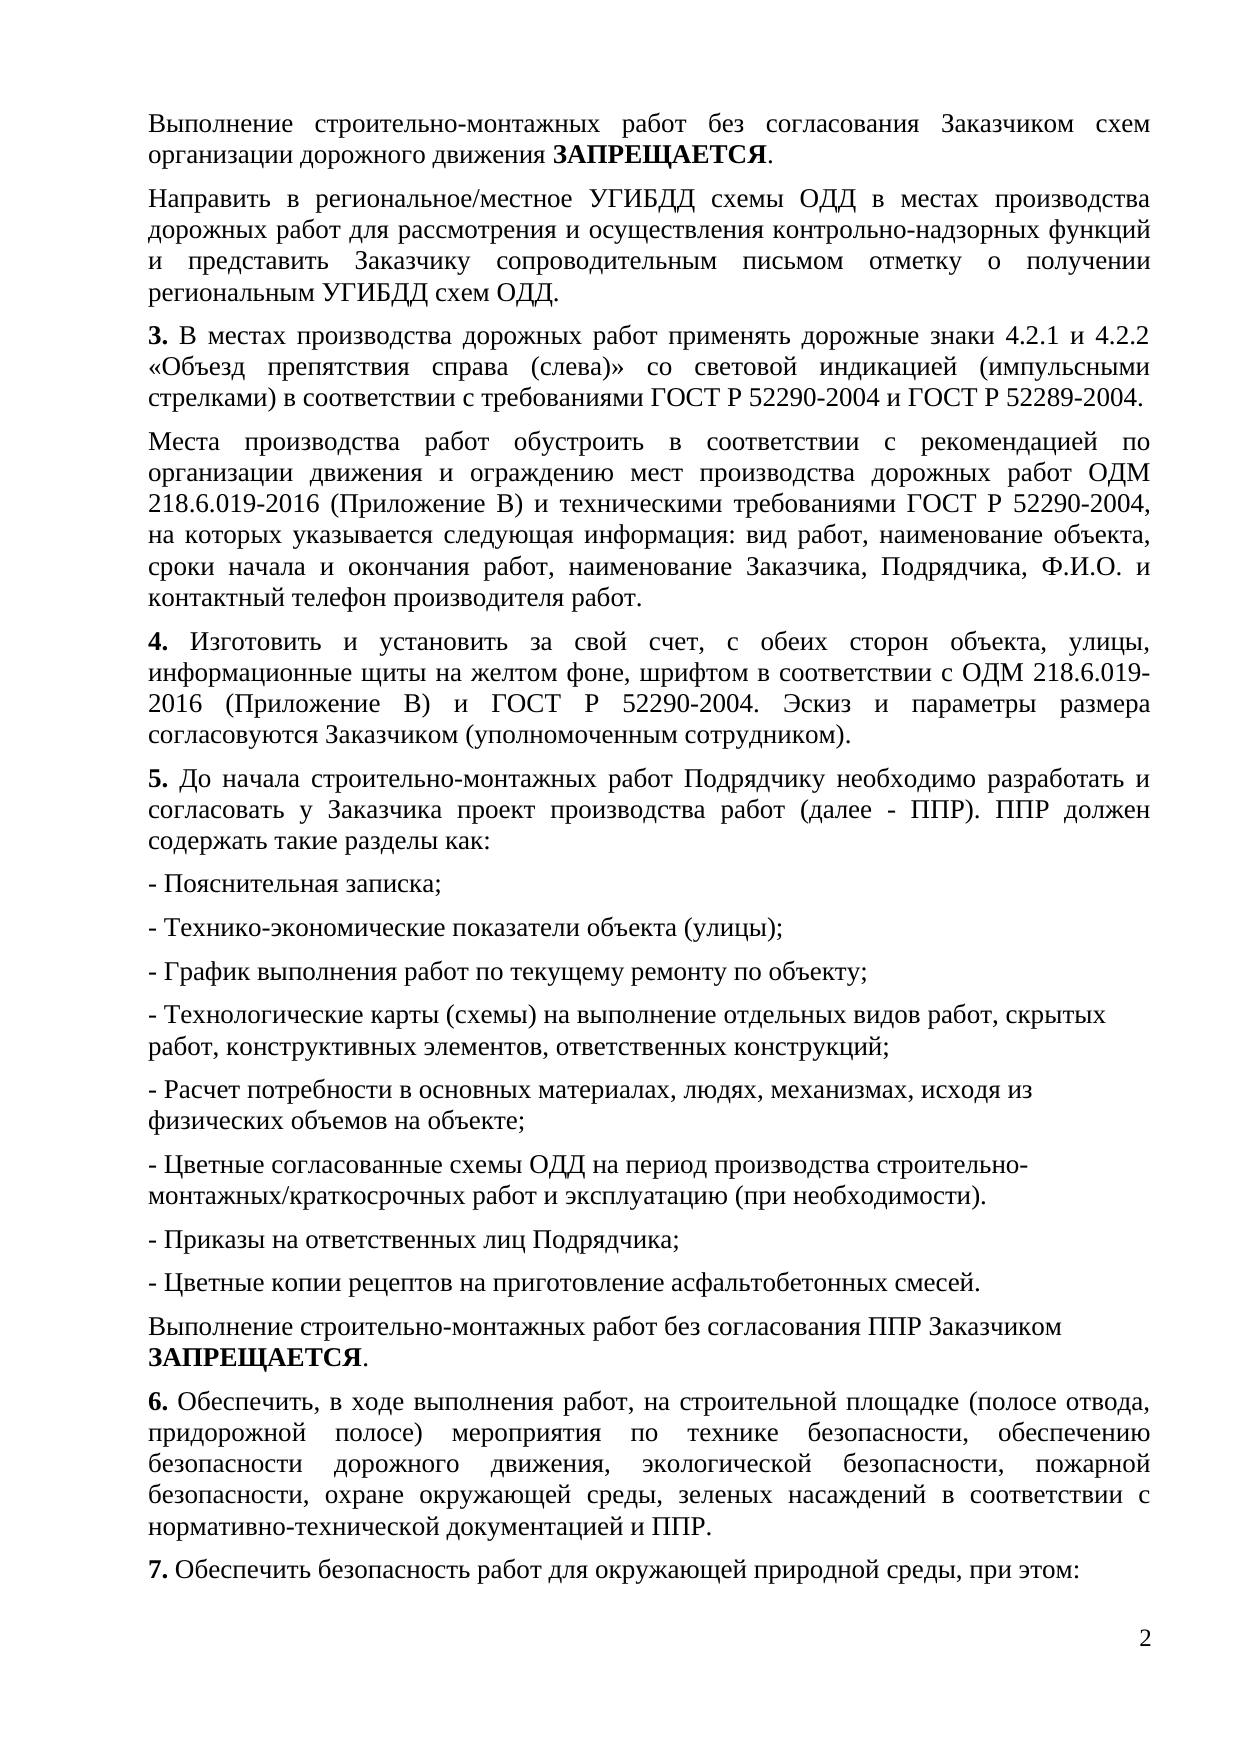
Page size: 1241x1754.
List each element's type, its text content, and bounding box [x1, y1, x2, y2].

text - Пояснительная записка; [148, 868, 1152, 899]
text 6. Обеспечить, в ходе выполнения работ, на строительной площадке (полосе отвода, придорожной полосе) мероприятия по технике безопасности, обеспечению безопасности дорожного движения, экологической безопасности, пожарной безопасности, охране окружающей среды, зеленых насаждений в соответствии с нормативно-технической документацией и ППР. [148, 1385, 1152, 1541]
text - График выполнения работ по текущему ремонту по объекту; [148, 955, 1152, 986]
text - Расчет потребности в основных материалах, людях, механизмах, исходя из физических объемов на объекте; [148, 1073, 1152, 1136]
text 4. Изготовить и установить за свой счет, с обеих сторон объекта, улицы, информационные щиты на желтом фоне, шрифтом в соответствии с ОДМ 218.6.019-2016 (Приложение В) и ГОСТ Р 52290-2004. Эскиз и параметры размера согласовуются Заказчиком (уполномоченным сотрудником). [148, 624, 1152, 749]
text 7. Обеспечить безопасность работ для окружающей природной среды, при этом: [148, 1553, 1152, 1584]
text 5. До начала строительно-монтажных работ Подрядчику необходимо разработать и согласовать у Заказчика проект производства работ (далее - ППР). ППР должен содержать такие разделы как: [148, 762, 1152, 855]
text - Технологические карты (схемы) на выполнение отдельных видов работ, скрытых работ, конструктивных элементов, ответственных конструкций; [148, 998, 1152, 1061]
text - Цветные согласованные схемы ОДД на период производства строительно-монтажных/краткосрочных работ и эксплуатацию (при необходимости). [148, 1148, 1152, 1210]
text Выполнение строительно-монтажных работ без согласования ППР Заказчиком ЗАПРЕЩАЕТСЯ. [148, 1310, 1152, 1372]
text Направить в региональное/местное УГИБДД схемы ОДД в местах производства дорожных работ для рассмотрения и осуществления контрольно-надзорных функций и представить Заказчику сопроводительным письмом отметку о получении региональным УГИБДД схем ОДД. [148, 182, 1152, 307]
text Выполнение строительно-монтажных работ без согласования Заказчиком схем организации дорожного движения ЗАПРЕЩАЕТСЯ. [148, 107, 1152, 170]
text - Приказы на ответственных лиц Подрядчика; [148, 1223, 1152, 1254]
text - Цветные копии рецептов на приготовление асфальтобетонных смесей. [148, 1267, 1152, 1298]
text Места производства работ обустроить в соответствии с рекомендацией по организации движения и ограждению мест производства дорожных работ ОДМ 218.6.019-2016 (Приложение В) и техническими требованиями ГОСТ Р 52290-2004, на которых указывается следующая информация: вид работ, наименование объекта, сроки начала и окончания работ, наименование Заказчика, Подрядчика, Ф.И.О. и контактный телефон производителя работ. [148, 425, 1152, 612]
text - Технико-экономические показатели объекта (улицы); [148, 911, 1152, 942]
text 3. В местах производства дорожных работ применять дорожные знаки 4.2.1 и 4.2.2 «Объезд препятствия справа (слева)» со световой индикацией (импульсными стрелками) в соответствии с требованиями ГОСТ Р 52290-2004 и ГОСТ Р 52289-2004. [148, 319, 1152, 413]
